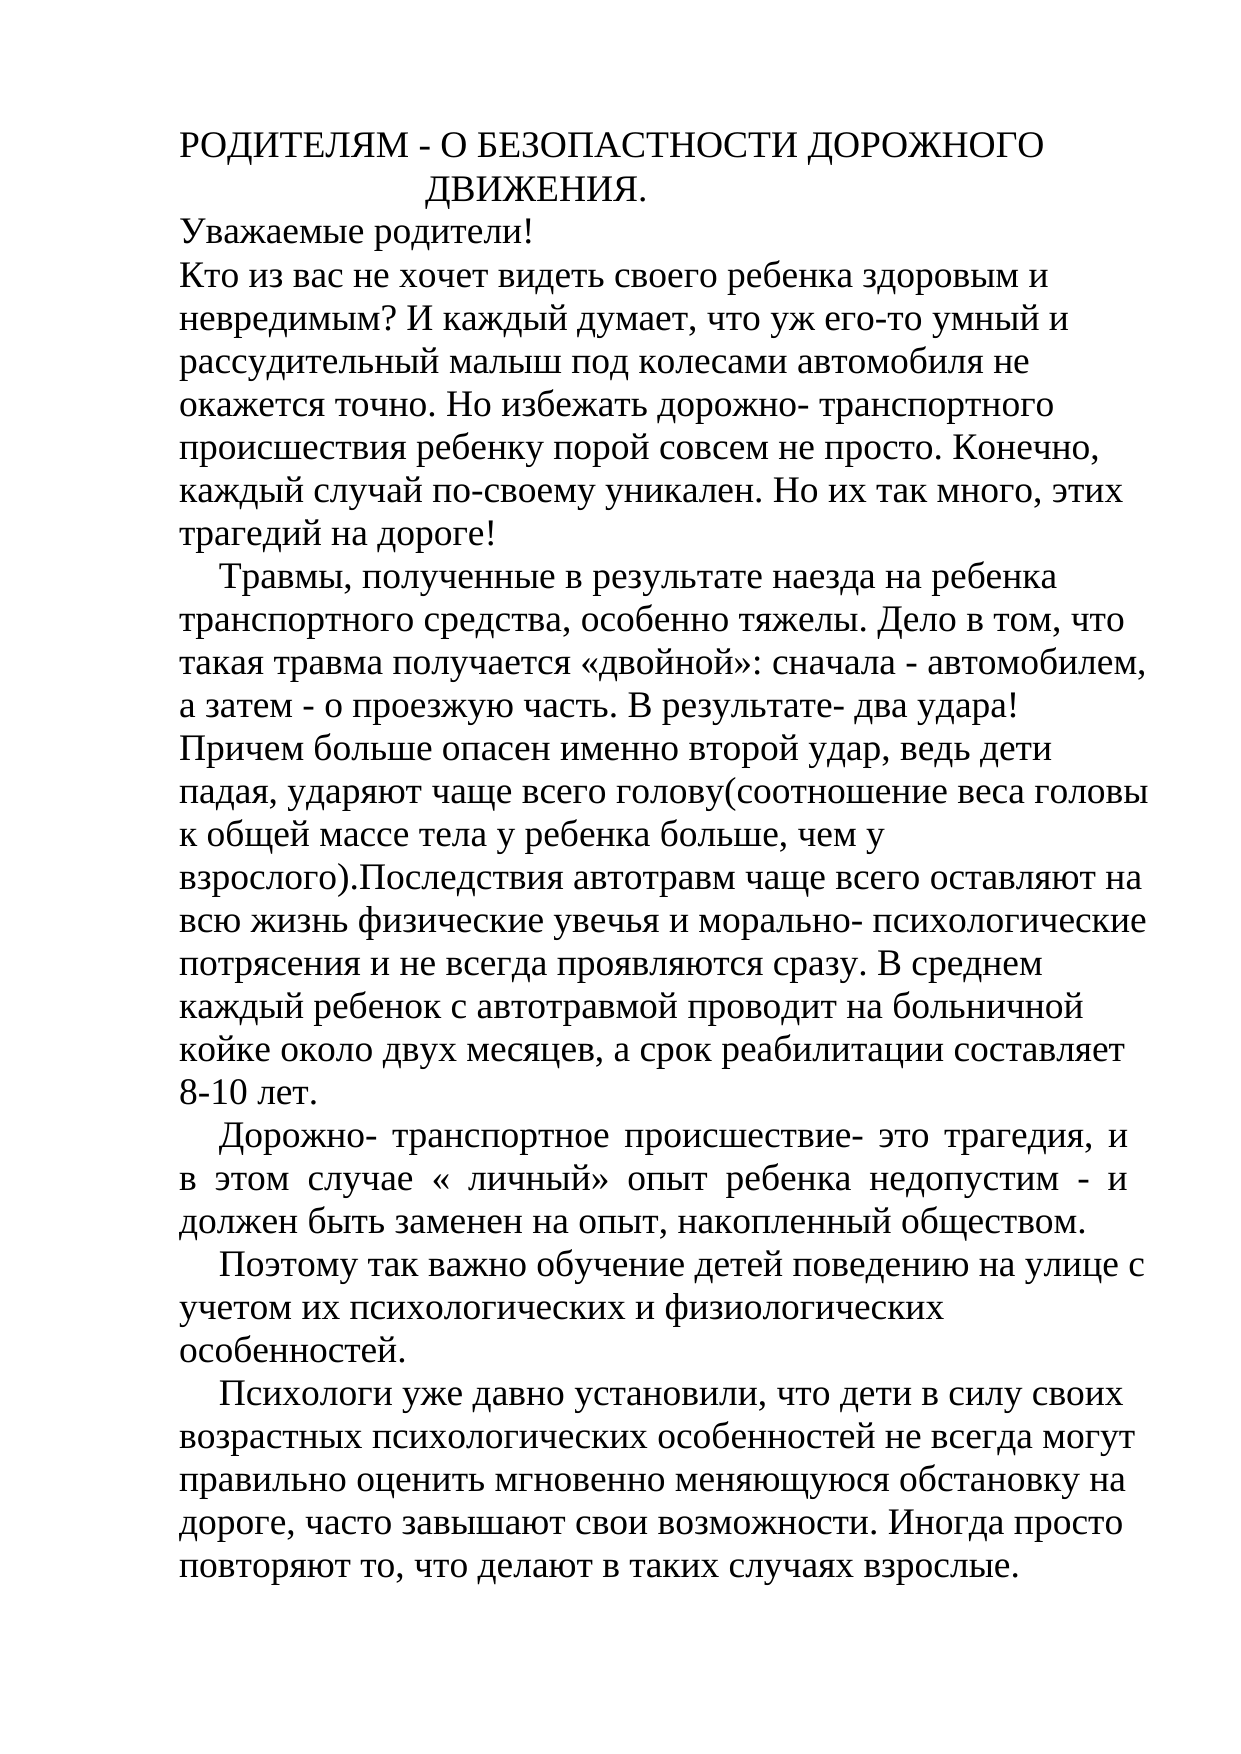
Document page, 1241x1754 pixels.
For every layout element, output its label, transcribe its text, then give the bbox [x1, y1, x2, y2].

text Психологи уже давно установили, что дети в силу своих возрастных психологических особенностей не всегда могут правильно оценить мгновенно меняющуюся обстановку на дороге, часто завышают свои возможности. Иногда просто повторяют то, что делают в таких случаях взрослые. [179, 1371, 1152, 1586]
text ДВИЖЕНИЯ. [425, 167, 1152, 209]
text РОДИТЕЛЯМ - О БЕЗОПАСТНОСТИ ДОРОЖНОГО [179, 123, 1152, 167]
text Поэтому так важно обучение детей поведению на улице с учетом их психологических и физиологических особенностей. [179, 1242, 1152, 1371]
text Кто из вас не хочет видеть своего ребенка здоровым и невредимым? И каждый думает, что уж его-то умный и рассудительный малыш под колесами автомобиля не окажется точно. Но избежать дорожно- транспортного происшествия ребенку порой совсем не просто. Конечно, каждый случай по-своему уникален. Но их так много, этих трагедий на дороге! [179, 253, 1152, 554]
text Уважаемые родители! [179, 209, 1152, 253]
text Травмы, полученные в результате наезда на ребенка транспортного средства, особенно тяжелы. Дело в том, что такая травма получается «двойной»: сначала - автомобилем, а затем - о проезжую часть. В результате- два удара! Причем больше опасен именно второй удар, ведь дети падая, ударяют чаще всего голову(соотношение веса головы к общей массе тела у ребенка больше, чем у взрослого).Последствия автотравм чаще всего оставляют на всю жизнь физические увечья и морально- психологические потрясения и не всегда проявляются сразу. В среднем каждый ребенок с автотравмой проводит на больничной койке около двух месяцев, а срок реабилитации составляет 8-10 лет. [179, 554, 1152, 1113]
text Дорожно- транспортное происшествие- это трагедия, и в этом случае « личный» опыт ребенка недопустим - и должен быть заменен на опыт, накопленный обществом. [179, 1113, 1129, 1242]
